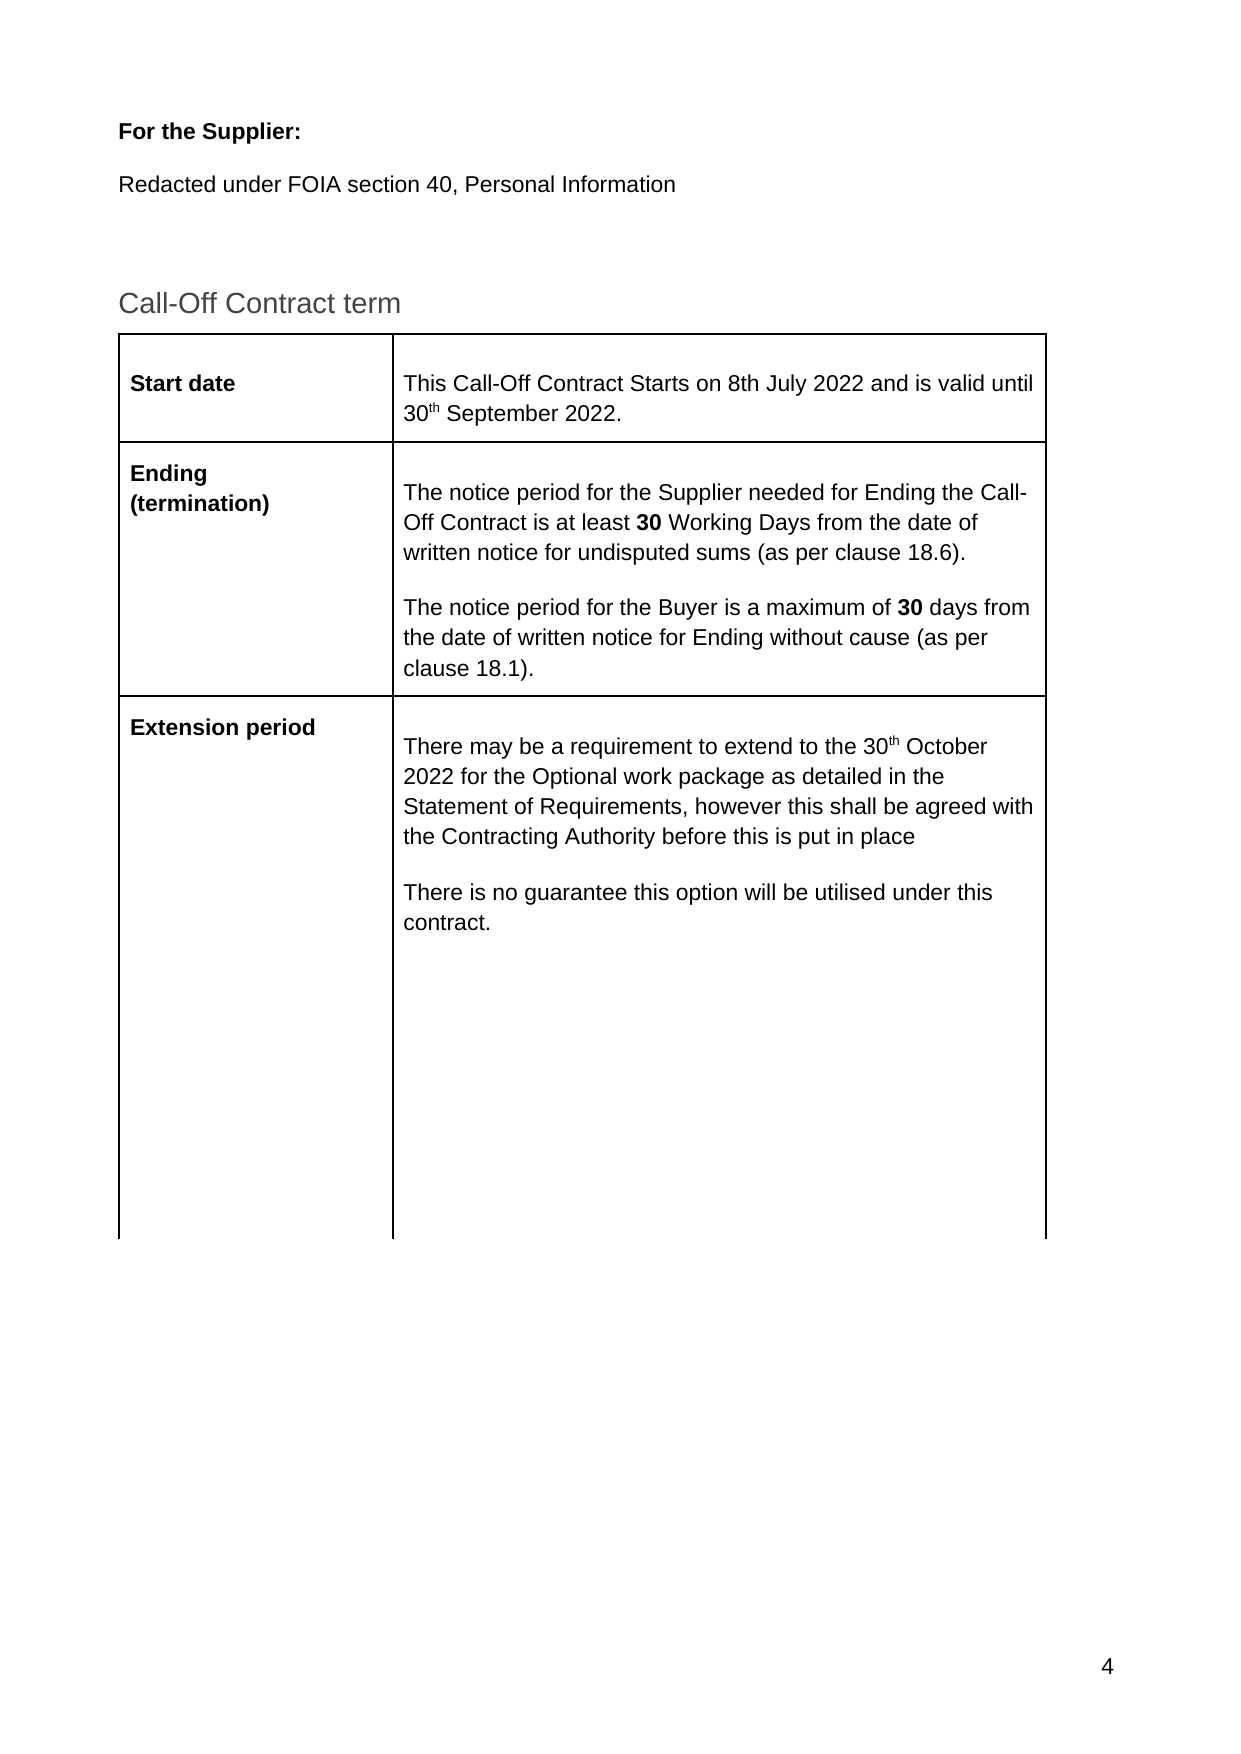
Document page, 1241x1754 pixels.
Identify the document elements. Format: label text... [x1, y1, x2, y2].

table_header Start date [120, 335, 392, 441]
text Redacted under FOIA section 40, Personal Information [118, 171, 1122, 197]
table_cell There may be a requirement to extend to the 30th October 2022 for the Optional work package as detailed in the Statement of Requirements, however this shall be agreed with the Contracting Authority before this is put in place There is no guarantee this option will be utilised under this contract. [394, 697, 1045, 1239]
table_cell Ending (termination) [120, 443, 392, 695]
table_cell The notice period for the Supplier needed for Ending the Call-Off Contract is at least 30 Working Days from the date of written notice for undisputed sums (as per clause 18.6). The notice period for the Buyer is a maximum of 30 days from the date of written notice for Ending without cause (as per clause 18.1). [394, 443, 1045, 695]
text For the Supplier: [118, 118, 1122, 144]
subtitle Call-Off Contract term [118, 286, 1122, 319]
table_cell Extension period [120, 697, 392, 1239]
table_header This Call-Off Contract Starts on 8th July 2022 and is valid until 30th September 2022. [394, 335, 1045, 441]
